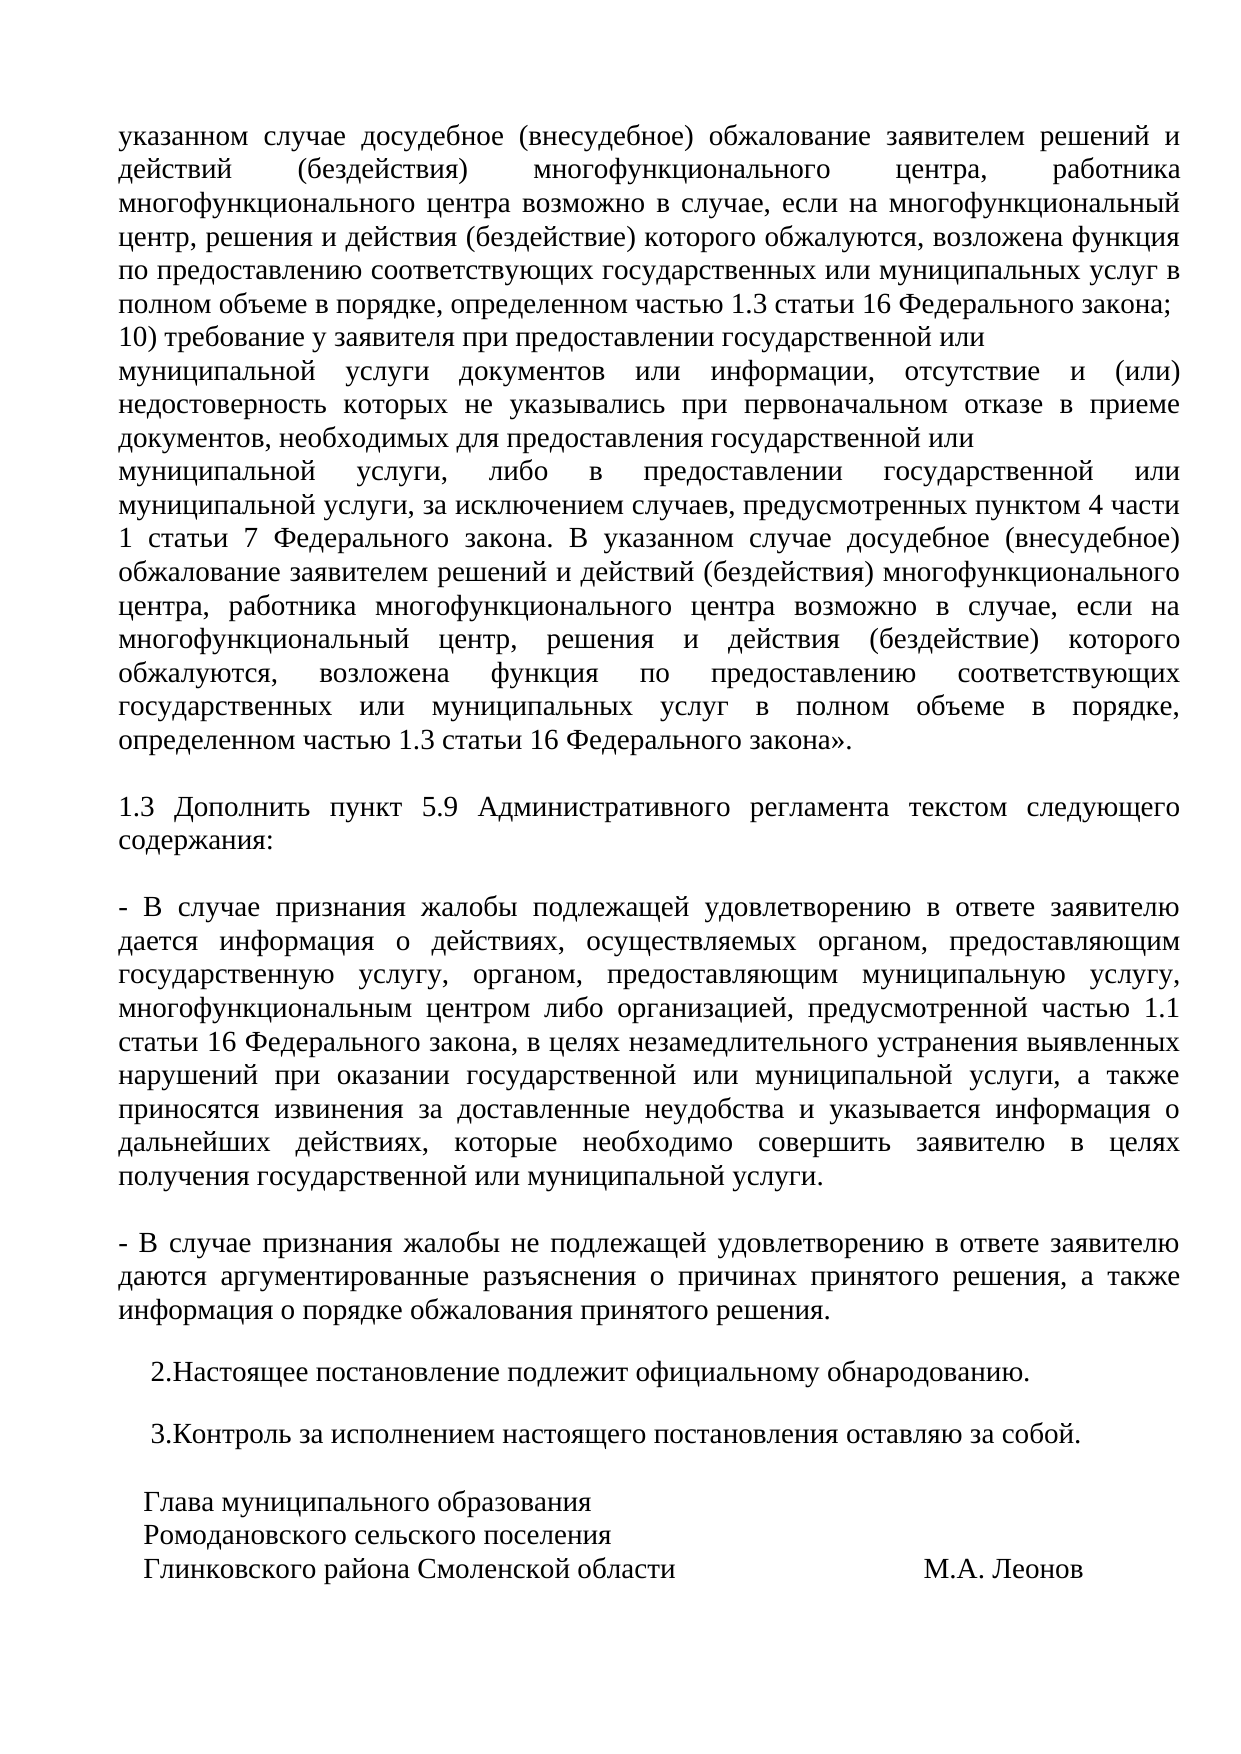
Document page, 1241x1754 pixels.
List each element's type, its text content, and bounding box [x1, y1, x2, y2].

text 3.Контроль за исполнением настоящего постановления оставляю за собой. [118, 1417, 1181, 1450]
text 1.3 Дополнить пункт 5.9 Административного регламента текстом следующего содержания: [118, 789, 1181, 856]
text 10) требование у заявителя при предоставлении государственной или [118, 319, 1181, 353]
text - В случае признания жалобы подлежащей удовлетворению в ответе заявителю дается информация о действиях, осуществляемых органом, предоставляющим государственную услугу, органом, предоставляющим муниципальную услугу, многофункциональным центром либо организацией, предусмотренной частью 1.1 статьи 16 Федерального закона, в целях незамедлительного устранения выявленных нарушений при оказании государственной или муниципальной услуги, а также приносятся извинения за доставленные неудобства и указывается информация о дальнейших действиях, которые необходимо совершить заявителю в целях получения государственной или муниципальной услуги. [118, 889, 1181, 1191]
text Ромодановского сельского поселения [118, 1517, 1181, 1551]
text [118, 118, 1181, 319]
text 2.Настоящее постановление подлежит официальному обнародованию. [118, 1354, 1181, 1388]
text - В случае признания жалобы не подлежащей удовлетворению в ответе заявителю даются аргументированные разъяснения о причинах принятого решения, а также информация о порядке обжалования принятого решения. [118, 1225, 1181, 1326]
text муниципальной услуги, либо в предоставлении государственной или муниципальной услуги, за исключением случаев, предусмотренных пунктом 4 части 1 статьи 7 Федерального закона. В указанном случае досудебное (внесудебное) обжалование заявителем решений и действий (бездействия) многофункционального центра, работника многофункционального центра возможно в случае, если на многофункциональный центр, решения и действия (бездействие) которого обжалуются, возложена функция по предоставлению соответствующих государственных или муниципальных услуг в полном объеме в порядке, определенном частью 1.3 статьи 16 Федерального закона». [118, 453, 1181, 755]
text Глава муниципального образования [118, 1484, 1181, 1517]
text муниципальной услуги документов или информации, отсутствие и (или) недостоверность которых не указывались при первоначальном отказе в приеме документов, необходимых для предоставления государственной или [118, 353, 1181, 453]
text Глинковского района Смоленской области М.А. Леонов [118, 1551, 1181, 1584]
